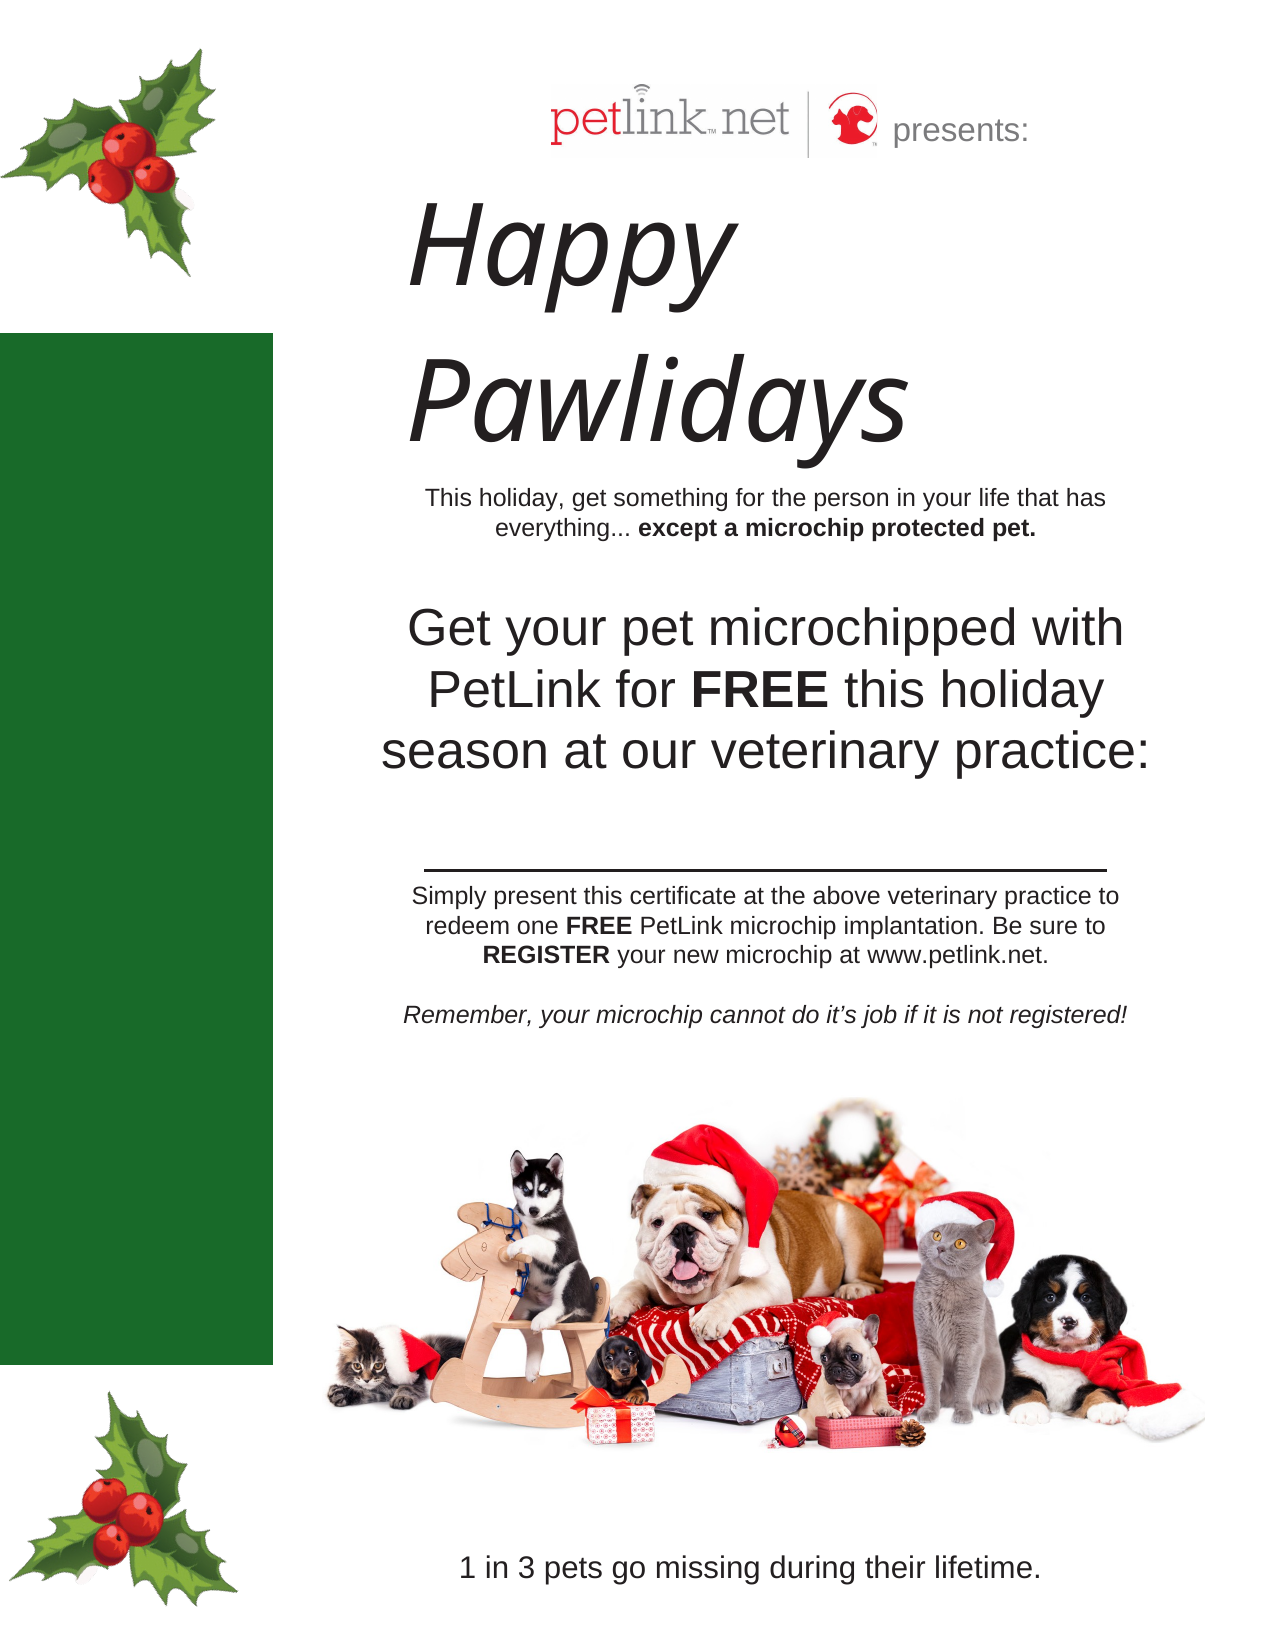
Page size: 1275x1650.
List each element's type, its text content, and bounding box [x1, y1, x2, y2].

picture [551, 84, 878, 158]
text This holiday, get something for the person in your life that has everything... except a microchip protected pet. [381, 483, 1151, 541]
picture [0, 0, 330, 334]
text Remember, your microchip cannot do it’s job if it is not registered! [380, 1000, 1151, 1029]
text Happy Pawlidays [405, 162, 1214, 474]
picture [322, 1095, 1205, 1453]
text presents: [892, 109, 1214, 148]
text 1 in 3 pets go missing during their lifetime. [350, 1549, 1151, 1585]
text Get your pet microchipped with PetLink for FREE this holiday season at our veterinary practice: [381, 597, 1151, 780]
text Simply present this certificate at the above veterinary practice to redeem one FREE PetLink microchip implantation. Be sure to REGISTER your new microchip at www.petlink.net. [381, 881, 1151, 969]
picture [0, 1364, 304, 1650]
